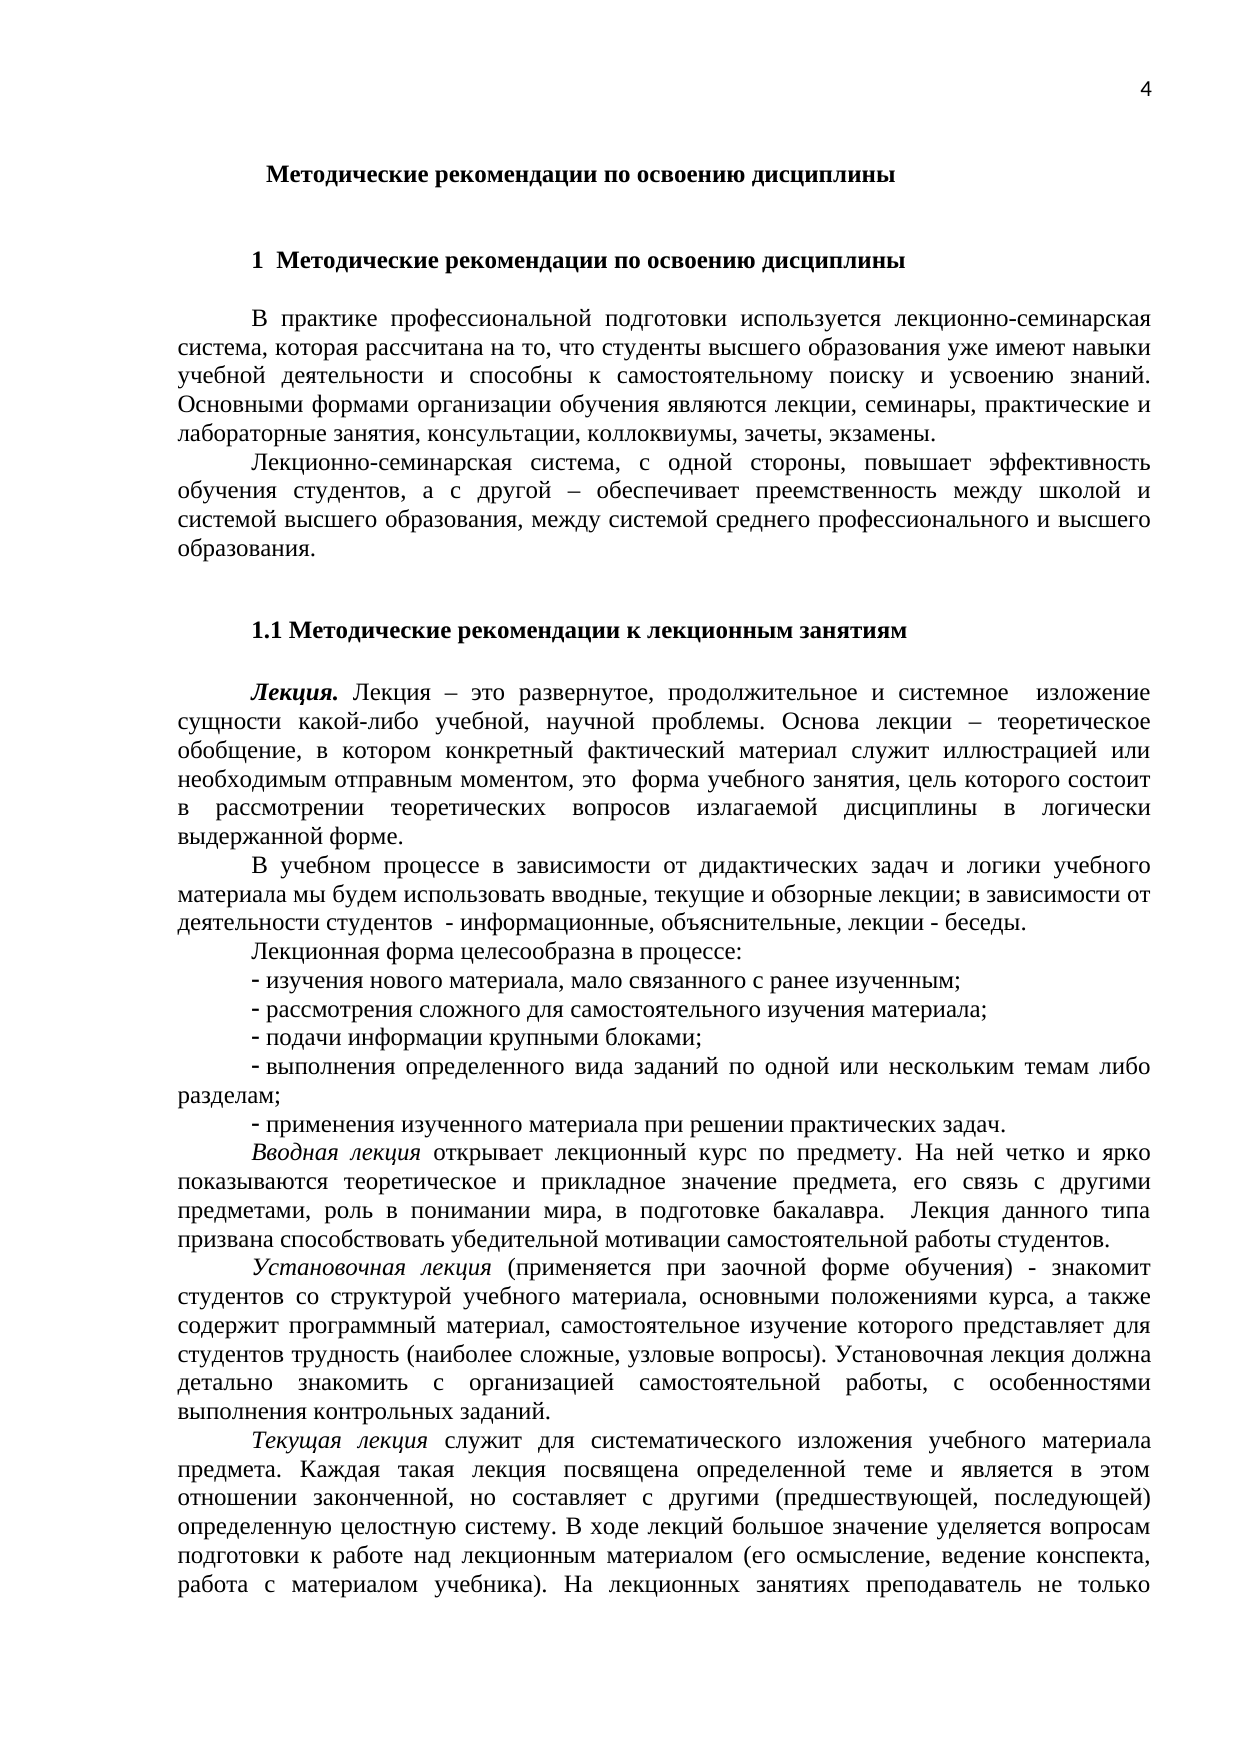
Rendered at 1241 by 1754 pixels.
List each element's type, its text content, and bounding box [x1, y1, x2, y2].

list изучения нового материала, мало связанного с ранее изученным; [177, 965, 1152, 994]
text В практике профессиональной подготовки используется лекционно-семинарская система, которая рассчитана на то, что студенты высшего образования уже имеют навыки учебной деятельности и способны к самостоятельному поиску и усвоению знаний. Основными формами организации обучения являются лекции, семинары, практические и лабораторные занятия, консультации, коллоквиумы, зачеты, экзамены. [177, 303, 1152, 447]
text Лекционная форма целесообразна в процессе: [177, 936, 1152, 965]
text 1 Методические рекомендации по освоению дисциплины [177, 246, 1152, 274]
text Лекционно-семинарская система, с одной стороны, повышает эффективность обучения студентов, а с другой – обеспечивает преемственность между школой и системой высшего образования, между системой среднего профессионального и высшего образования. [177, 447, 1152, 562]
list рассмотрения сложного для самостоятельного изучения материала; [177, 994, 1152, 1022]
list применения изученного материала при решении практических задач. [177, 1109, 1152, 1137]
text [177, 1425, 1152, 1597]
text Установочная лекция (применяется при заочной форме обучения) - знакомит студентов со структурой учебного материала, основными положениями курса, а также содержит программный материал, самостоятельное изучение которого представляет для студентов трудность (наиболее сложные, узловые вопросы). Установочная лекция должна детально знакомить с организацией самостоятельной работы, с особенностями выполнения контрольных заданий. [177, 1252, 1152, 1425]
text Лекция. Лекция – это развернутое, продолжительное и системное изложение сущности какой-либо учебной, научной проблемы. Основа лекции – теоретическое обобщение, в котором конкретный фактический материал служит иллюстрацией или необходимым отправным моментом, это форма учебного занятия, цель которого состоит в рассмотрении теоретических вопросов излагаемой дисциплины в логически выдержанной форме. [177, 677, 1152, 850]
list выполнения определенного вида заданий по одной или нескольким темам либо разделам; [177, 1051, 1152, 1109]
subtitle Методические рекомендации по освоению дисциплины [177, 159, 1152, 188]
subtitle 1.1 Методические рекомендации к лекционным занятиям [177, 616, 1152, 644]
list подачи информации крупными блоками; [177, 1022, 1152, 1051]
text В учебном процессе в зависимости от дидактических задач и логики учебного материала мы будем использовать вводные, текущие и обзорные лекции; в зависимости от деятельности студентов - информационные, объяснительные, лекции - беседы. [177, 850, 1152, 936]
text Вводная лекция открывает лекционный курс по предмету. На ней четко и ярко показываются теоретическое и прикладное значение предмета, его связь с другими предметами, роль в понимании мира, в подготовке бакалавра. Лекция данного типа призвана способствовать убедительной мотивации самостоятельной работы студентов. [177, 1137, 1152, 1252]
